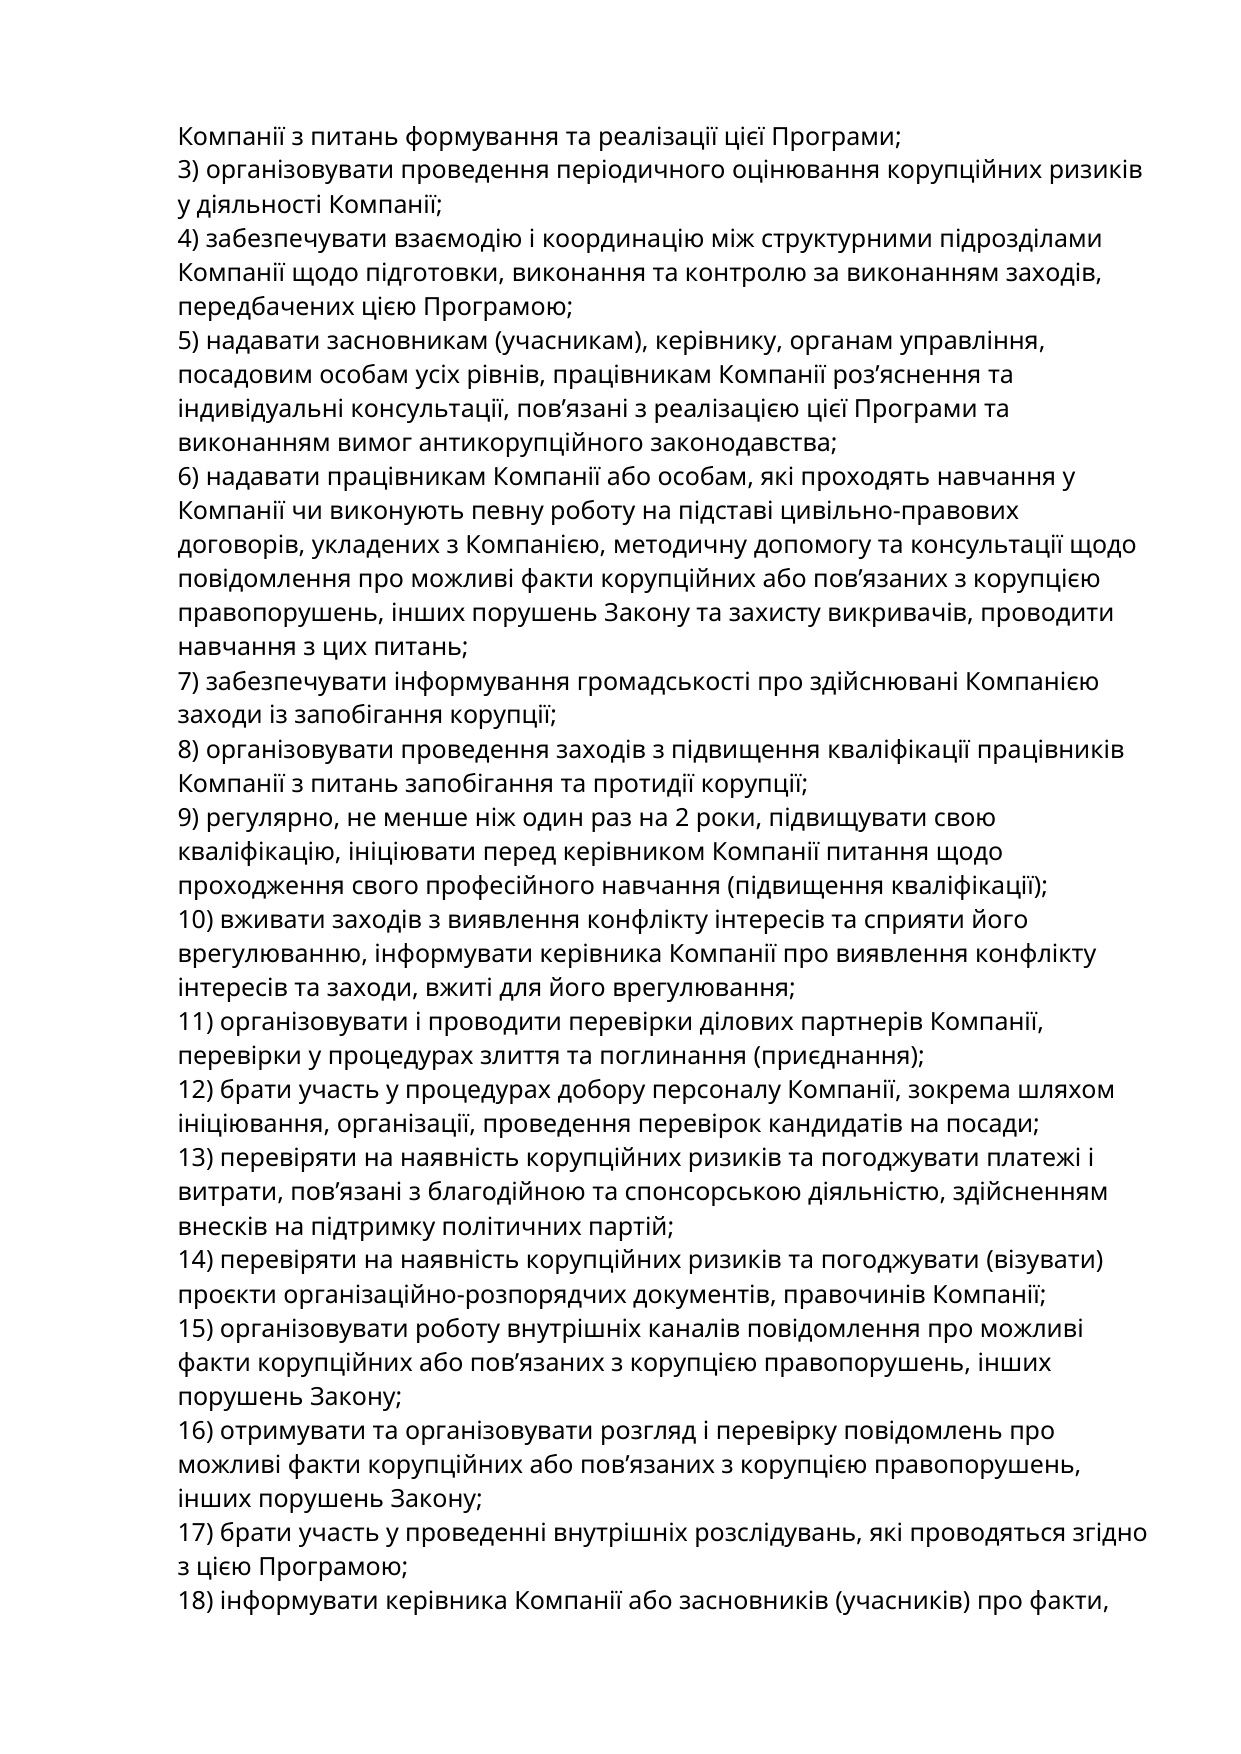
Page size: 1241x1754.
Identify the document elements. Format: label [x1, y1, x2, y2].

text [177, 118, 1152, 1617]
